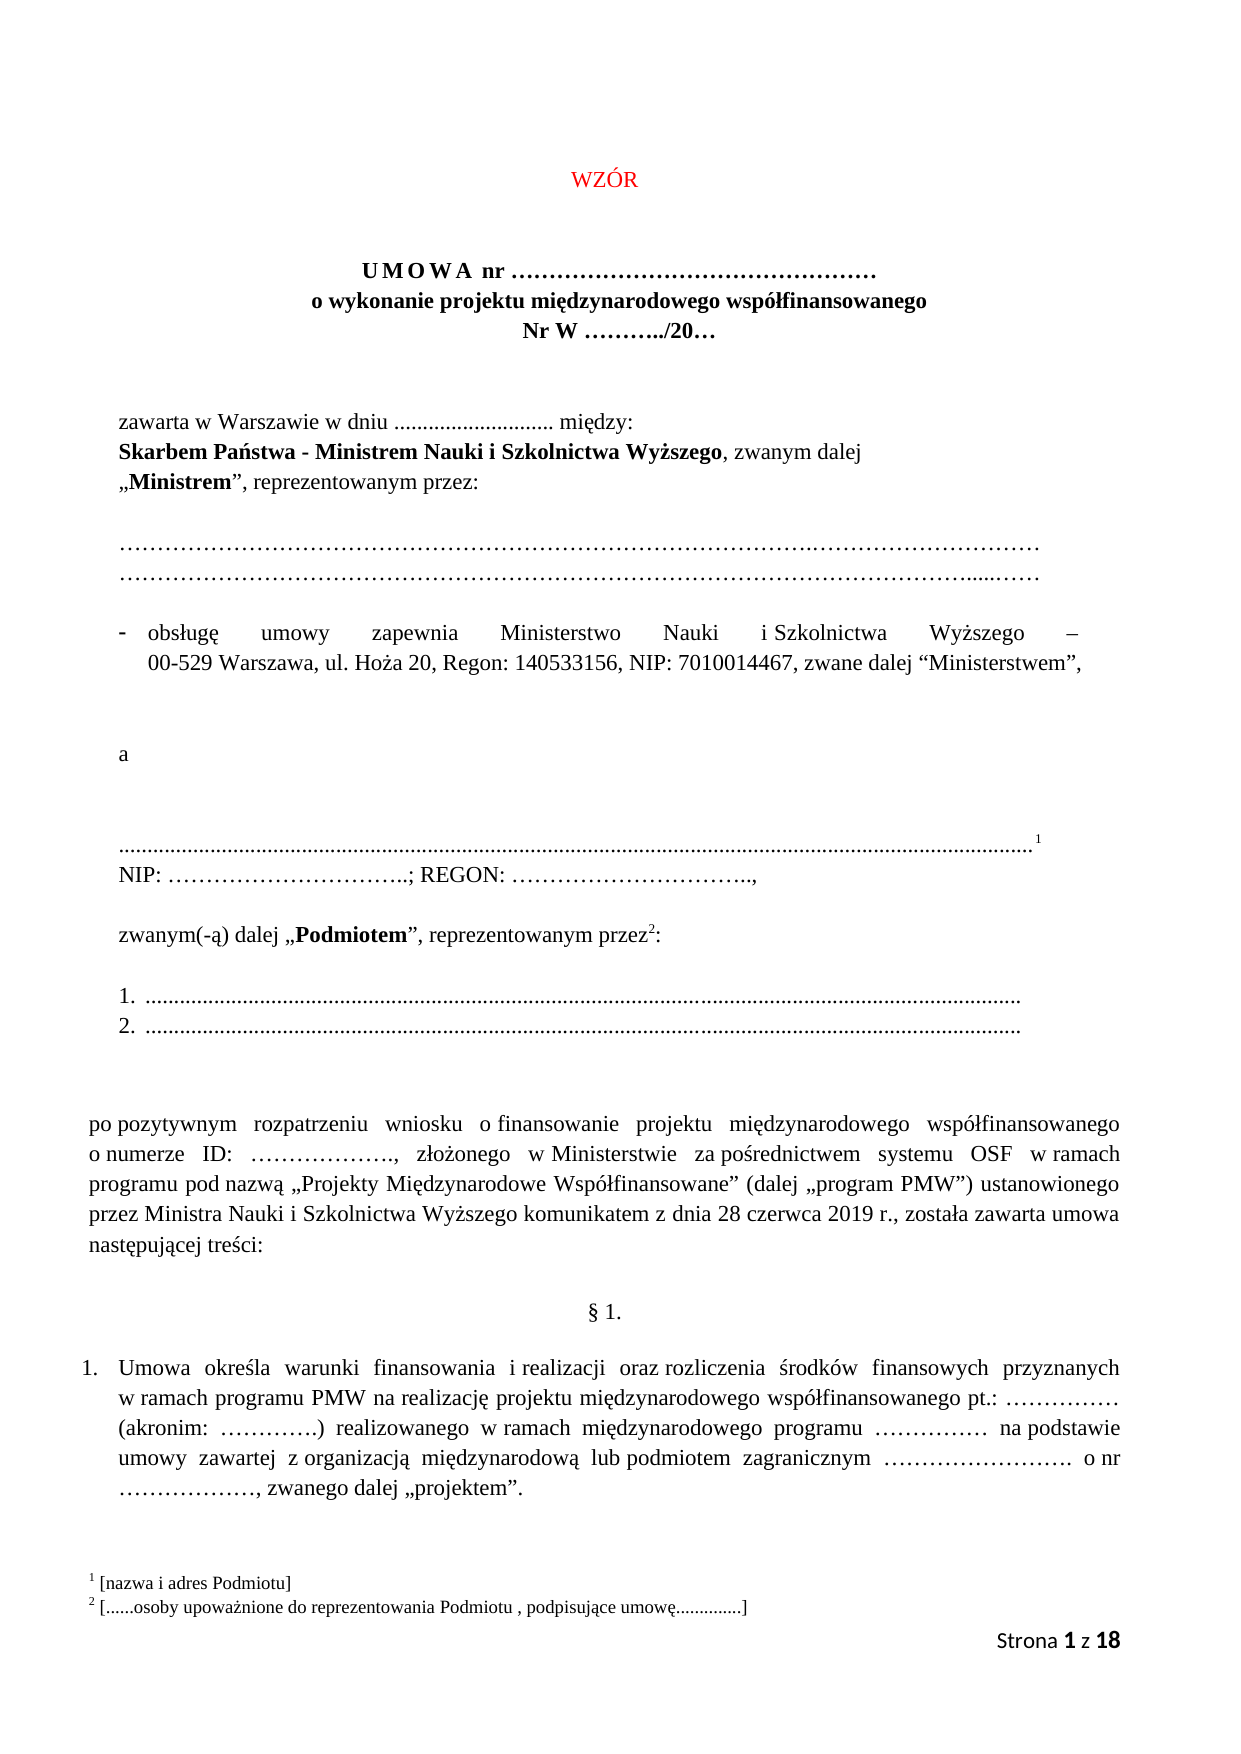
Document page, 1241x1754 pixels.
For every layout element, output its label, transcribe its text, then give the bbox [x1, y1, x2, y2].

list obsługę umowy zapewnia Ministerstwo Nauki i Szkolnictwa Wyższego – 00-529 Warszawa, ul. Hoża 20, Regon: 140533156, NIP: 7010014467, zwane dalej “Ministerstwem”, [118, 619, 1120, 676]
list Umowa określa warunki finansowania i realizacji oraz rozliczenia środków finansowych przyznanych w ramach programu PMW na realizację projektu międzynarodowego współfinansowanego pt.: …………… (akronim: ………….) realizowanego w ramach międzynarodowego programu …………… na podstawie umowy zawartej z organizacją międzynarodową lub podmiotem zagranicznym ……………………. o nr ………………, zwanego dalej „projektem”. [81, 1353, 1120, 1501]
text Skarbem Państwa - Ministrem Nauki i Szkolnictwa Wyższego, zwanym dalej [118, 438, 1120, 464]
text NIP: …………………………..; REGON: ………………………….., [118, 861, 1120, 887]
text o wykonanie projektu międzynarodowego współfinansowanego [118, 287, 1120, 313]
list ......................................................................................................................................................... [118, 1012, 1120, 1038]
text ………………………………………………………………………………………………….....…… [118, 559, 1120, 585]
list ......................................................................................................................................................... [118, 982, 1120, 1008]
text „Ministrem”, reprezentowanym przez: [118, 468, 1120, 494]
text UMOWA nr ………………………………………… [118, 257, 1120, 283]
text po pozytywnym rozpatrzeniu wniosku o finansowanie projektu międzynarodowego współfinansowanego o numerze ID: ………………., złożonego w Ministerstwie za pośrednictwem systemu OSF w ramach programu pod nazwą „Projekty Międzynarodowe Współfinansowane” (dalej „program PMW”) ustanowionego przez Ministra Nauki i Szkolnictwa Wyższego komunikatem z dnia 28 czerwca 2019 r., została zawarta umowa następującej treści: [89, 1110, 1120, 1257]
text zawarta w Warszawie w dniu ............................ między: [118, 408, 1120, 434]
text ................................................................................................................................................................ [118, 831, 1120, 857]
text zwanym(-ą) dalej „Podmiotem”, reprezentowanym przez: [118, 921, 1120, 948]
text WZÓR [89, 166, 1120, 192]
text Nr W ………../20… [118, 317, 1120, 343]
text § 1. [89, 1298, 1120, 1325]
text ……………………………………………………………………………….………………………… [118, 528, 1120, 555]
text a [118, 740, 1120, 766]
